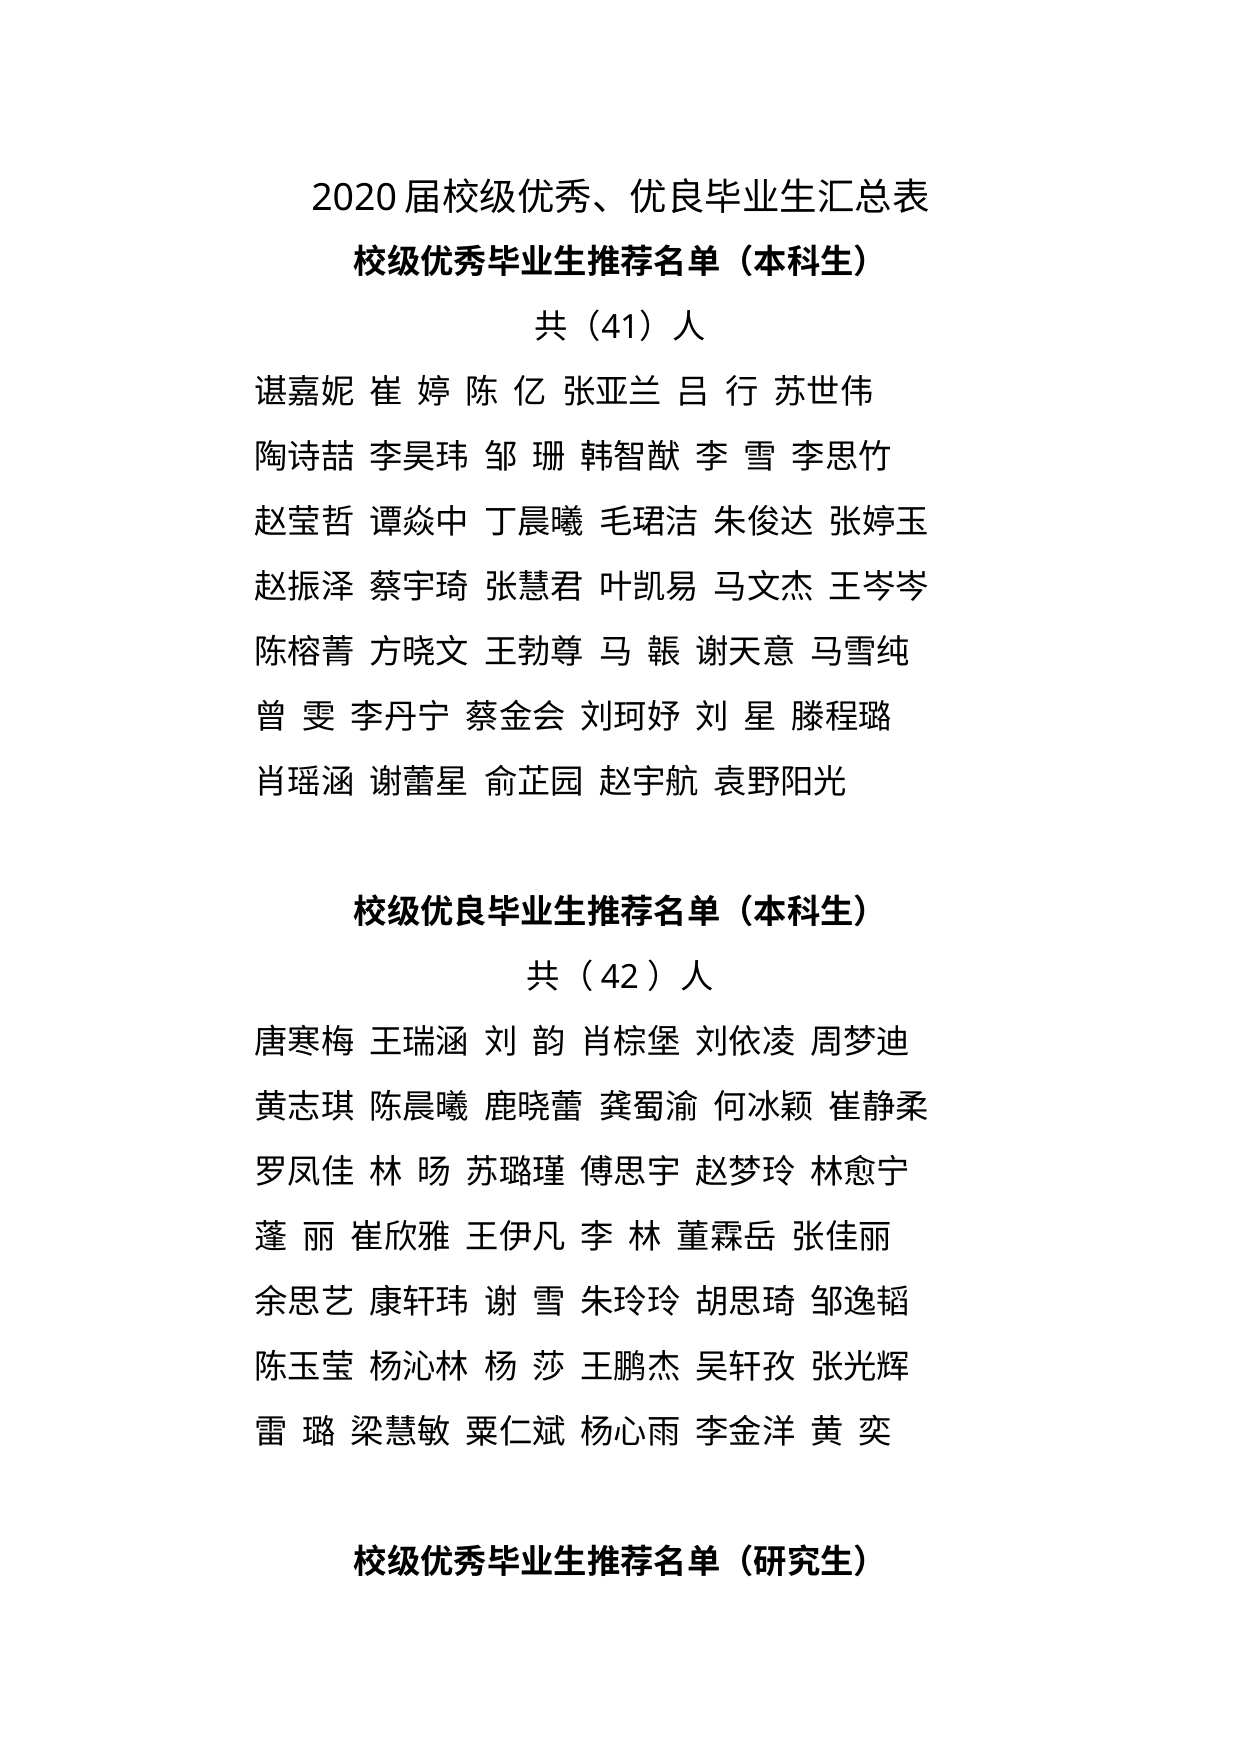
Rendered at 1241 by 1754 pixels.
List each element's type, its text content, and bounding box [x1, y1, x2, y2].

text 校级优秀毕业生推荐名单（本科生） [187, 227, 1053, 292]
text 蓬 丽 崔欣雅 王伊凡 李 林 董霖岳 张佳丽 [187, 1202, 1053, 1267]
text 校级优秀毕业生推荐名单（研究生） [187, 1527, 1053, 1592]
text 陈玉莹 杨沁林 杨 莎 王鹏杰 吴轩孜 张光辉 [187, 1332, 1053, 1397]
text 共（41）人 [187, 292, 1053, 357]
text 陶诗喆 李昊玮 邹 珊 韩智猷 李 雪 李思竹 [187, 422, 1053, 487]
text 校级优良毕业生推荐名单（本科生） [187, 877, 1053, 942]
text 唐寒梅 王瑞涵 刘 韵 肖棕堡 刘依凌 周梦迪 [187, 1007, 1053, 1072]
text 赵莹哲 谭焱中 丁晨曦 毛珺洁 朱俊达 张婷玉 [187, 487, 1053, 552]
text 谌嘉妮 崔 婷 陈 亿 张亚兰 吕 行 苏世伟 [187, 357, 1053, 422]
text 2020届校级优秀、优良毕业生汇总表 [187, 162, 1053, 227]
text 赵振泽 蔡宇琦 张慧君 叶凯易 马文杰 王岑岑 [187, 552, 1053, 617]
text 陈榕菁 方晓文 王勃尊 马 韔 谢天意 马雪纯 [187, 617, 1053, 682]
text 曾 雯 李丹宁 蔡金会 刘珂妤 刘 星 滕程璐 [187, 682, 1053, 747]
text 黄志琪 陈晨曦 鹿晓蕾 龚蜀渝 何冰颖 崔静柔 [187, 1072, 1053, 1137]
text 罗凤佳 林 旸 苏璐瑾 傅思宇 赵梦玲 林愈宁 [187, 1137, 1053, 1202]
text 雷 璐 梁慧敏 粟仁斌 杨心雨 李金洋 黄 奕 [187, 1397, 1053, 1462]
text 共（ 42 ）人 [187, 942, 1053, 1007]
text 余思艺 康轩玮 谢 雪 朱玲玲 胡思琦 邹逸韬 [187, 1267, 1053, 1332]
text 肖瑶涵 谢蕾星 俞芷园 赵宇航 袁野阳光 [187, 747, 1053, 812]
